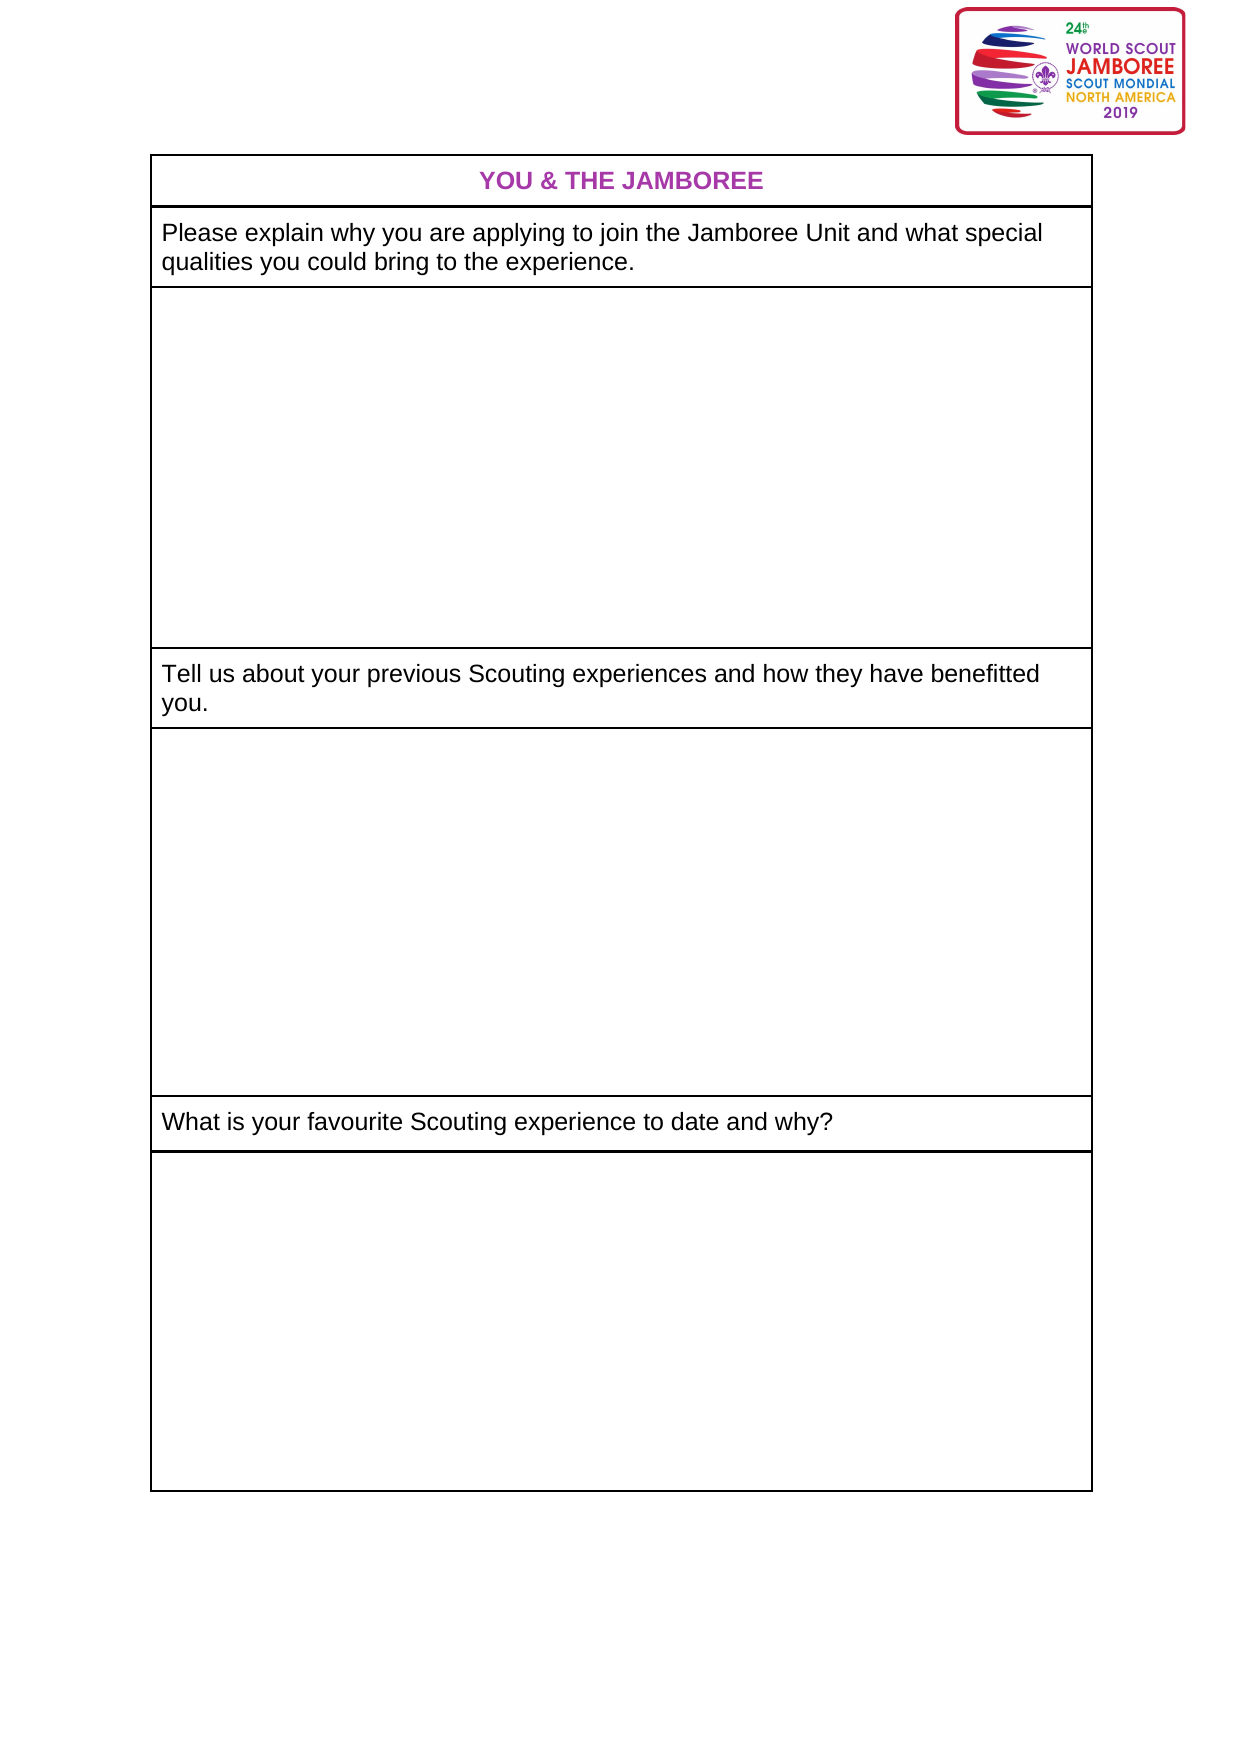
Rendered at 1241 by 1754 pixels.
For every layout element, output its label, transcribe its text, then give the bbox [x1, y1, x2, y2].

table_cell [152, 1153, 1091, 1489]
table_cell Please explain why you are applying to join the Jamboree Unit and what special qualities you could bring to the experience. [152, 208, 1091, 286]
table_cell What is your favourite Scouting experience to date and why? [152, 1097, 1091, 1150]
table_header YOU & THE JAMBOREE [152, 156, 1091, 205]
picture [955, 7, 1186, 135]
table_cell Tell us about your previous Scouting experiences and how they have benefitted you. [152, 649, 1091, 727]
table_cell [152, 729, 1091, 1095]
table_cell [152, 288, 1091, 647]
